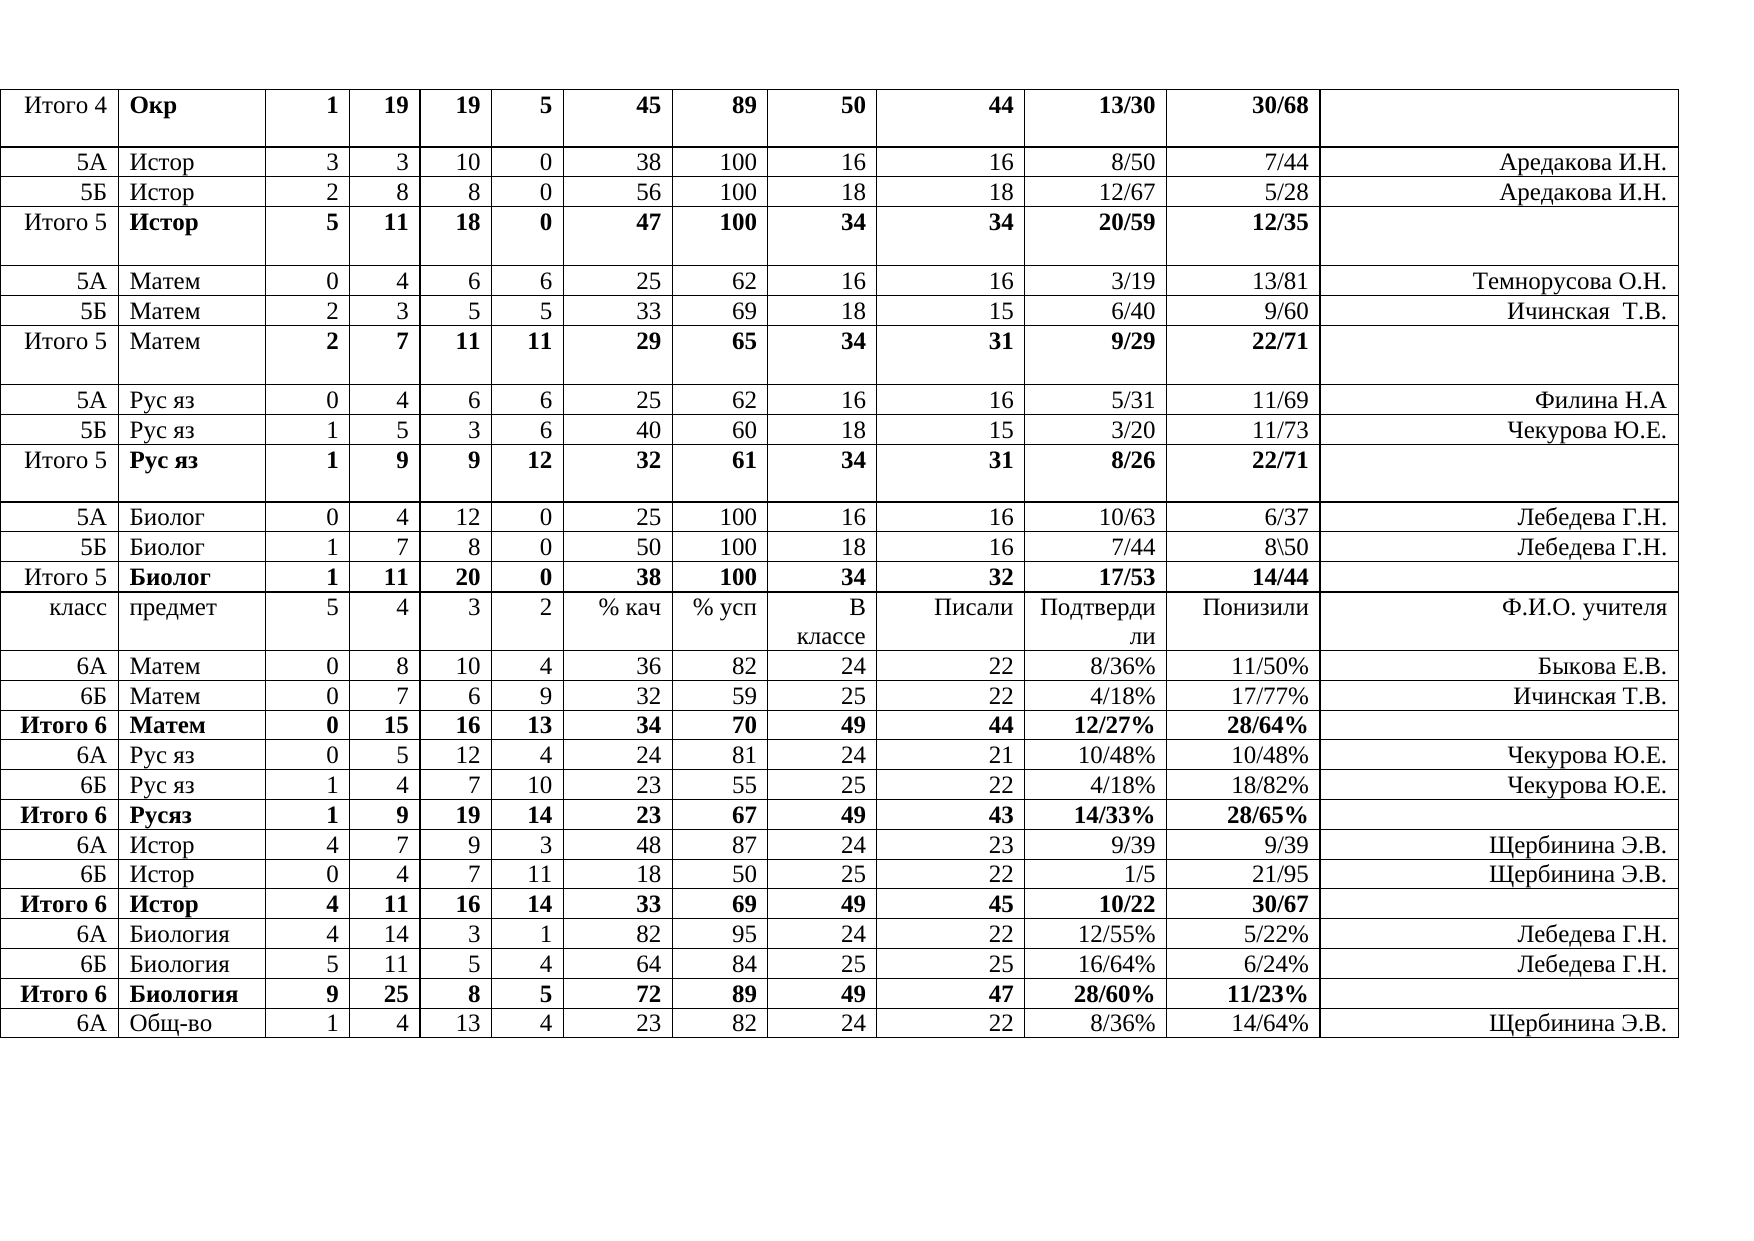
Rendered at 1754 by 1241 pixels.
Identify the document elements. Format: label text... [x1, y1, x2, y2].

table_cell 33 [564, 296, 672, 325]
table_cell Итого 4 [1, 90, 118, 146]
table_cell 6/40 [1025, 296, 1166, 325]
table_cell 8 [421, 532, 491, 561]
table_cell 6Б [1, 860, 118, 888]
table_cell Итого 5 [1, 326, 118, 384]
table_cell 5А [1, 385, 118, 414]
table_cell 1 [266, 800, 349, 829]
table_cell 3/19 [1025, 266, 1166, 295]
table_cell 100 [673, 562, 767, 591]
table_cell 4/18% [1025, 770, 1166, 799]
table_cell 0 [266, 503, 349, 531]
table_cell 13/81 [1167, 266, 1319, 295]
table_cell 3 [421, 919, 491, 948]
table_cell 0 [266, 711, 349, 739]
table_cell 18 [768, 532, 876, 561]
table_cell 32 [877, 562, 1024, 591]
table_cell Щербинина Э.В. [1321, 1009, 1678, 1037]
table_cell 34 [768, 326, 876, 384]
table_cell 25 [768, 681, 876, 709]
table_cell Истор [119, 148, 265, 176]
table_cell Понизили [1167, 593, 1319, 650]
table_cell Матем [119, 266, 265, 295]
table_cell 19 [421, 90, 491, 146]
table_cell 10/48% [1025, 740, 1166, 769]
table_cell 24 [768, 919, 876, 948]
table_cell 11/50% [1167, 651, 1319, 680]
table_cell 100 [673, 207, 767, 265]
table_cell 0 [492, 562, 563, 591]
table_cell 12/55% [1025, 919, 1166, 948]
table_cell [1321, 889, 1678, 918]
table_cell Биология [119, 979, 265, 1007]
table_cell 34 [877, 207, 1024, 265]
table_cell 15 [350, 711, 419, 739]
table_cell 12/27% [1025, 711, 1166, 739]
table_cell 6Б [1, 770, 118, 799]
table_cell Окр [119, 90, 265, 146]
table_cell 49 [768, 889, 876, 918]
table_cell 1 [492, 919, 563, 948]
table_cell 4 [350, 266, 419, 295]
table_cell 18 [877, 177, 1024, 206]
table_cell [1321, 800, 1678, 829]
table_cell 6Б [1, 681, 118, 709]
table_cell В классе [768, 593, 876, 650]
table_cell Истор [119, 830, 265, 858]
table_cell 3 [492, 830, 563, 858]
table_cell 1 [266, 90, 349, 146]
table_cell 0 [492, 207, 563, 265]
table_cell 7/44 [1167, 148, 1319, 176]
table_cell 9 [492, 681, 563, 709]
table_cell 4 [350, 1009, 419, 1037]
table_cell Матем [119, 651, 265, 680]
table_cell Рус яз [119, 770, 265, 799]
table_cell 9 [421, 830, 491, 858]
table_cell 4 [350, 385, 419, 414]
table_cell 6 [421, 266, 491, 295]
table_cell 13 [421, 1009, 491, 1037]
table_cell 7 [350, 830, 419, 858]
table_cell Русяз [119, 800, 265, 829]
table_cell 4 [492, 949, 563, 978]
table_cell 4 [492, 1009, 563, 1037]
table_cell [1321, 562, 1678, 591]
table_cell 19 [421, 800, 491, 829]
table_cell [1321, 979, 1678, 1007]
table_cell 47 [564, 207, 672, 265]
table_cell [1321, 711, 1678, 739]
table_cell 23 [564, 770, 672, 799]
table_cell 62 [673, 266, 767, 295]
table_cell Аредакова И.Н. [1321, 148, 1678, 176]
table_cell 5 [350, 740, 419, 769]
table_cell 34 [768, 445, 876, 501]
table_cell 8/36% [1025, 1009, 1166, 1037]
table_cell 24 [564, 740, 672, 769]
table_cell 3/20 [1025, 415, 1166, 444]
table_cell 16 [421, 889, 491, 918]
table_cell 7 [350, 532, 419, 561]
table_cell 15 [877, 296, 1024, 325]
table_cell 5/28 [1167, 177, 1319, 206]
table_cell Истор [119, 889, 265, 918]
table_cell 24 [768, 651, 876, 680]
table_cell 28/64% [1167, 711, 1319, 739]
table_cell 7 [350, 326, 419, 384]
table_cell 45 [564, 90, 672, 146]
table_cell 23 [564, 800, 672, 829]
table_cell 70 [673, 711, 767, 739]
table_cell 18 [564, 860, 672, 888]
table_cell Итого 6 [1, 800, 118, 829]
table_cell Рус яз [119, 415, 265, 444]
table_cell Истор [119, 860, 265, 888]
table_cell 16 [421, 711, 491, 739]
table_cell % усп [673, 593, 767, 650]
table_cell Итого 6 [1, 979, 118, 1007]
table_cell 4 [492, 740, 563, 769]
table_cell 4 [350, 503, 419, 531]
table_cell 69 [673, 889, 767, 918]
table_cell 10 [421, 651, 491, 680]
table_cell 21/95 [1167, 860, 1319, 888]
table_cell 3 [421, 593, 491, 650]
table_cell 22 [877, 770, 1024, 799]
table_cell 9 [350, 800, 419, 829]
table_cell 6 [421, 385, 491, 414]
table_cell [1321, 207, 1678, 265]
table_cell Быкова Е.В. [1321, 651, 1678, 680]
table_cell 100 [673, 503, 767, 531]
table_cell Биология [119, 949, 265, 978]
table_cell 14 [492, 800, 563, 829]
table_cell 0 [266, 740, 349, 769]
table_cell 16 [768, 503, 876, 531]
table_cell 12/67 [1025, 177, 1166, 206]
table_cell 33 [564, 889, 672, 918]
table_cell Биолог [119, 503, 265, 531]
table_cell 84 [673, 949, 767, 978]
table_cell 89 [673, 90, 767, 146]
table_cell 16 [768, 266, 876, 295]
table_cell 3 [350, 148, 419, 176]
table_cell 50 [673, 860, 767, 888]
table_cell 31 [877, 326, 1024, 384]
table_cell 23 [564, 1009, 672, 1037]
table_cell 5 [492, 296, 563, 325]
table_cell Темнорусова О.Н. [1321, 266, 1678, 295]
table_cell 95 [673, 919, 767, 948]
table_cell Рус яз [119, 445, 265, 501]
table_cell 62 [673, 385, 767, 414]
table_cell Общ-во [119, 1009, 265, 1037]
table_cell 12 [421, 503, 491, 531]
table_cell 0 [492, 148, 563, 176]
table_cell 5/31 [1025, 385, 1166, 414]
table_cell Лебедева Г.Н. [1321, 503, 1678, 531]
table_cell 12 [492, 445, 563, 501]
table_cell 1 [266, 415, 349, 444]
table_cell 22 [877, 919, 1024, 948]
table_cell 69 [673, 296, 767, 325]
table_cell 9/60 [1167, 296, 1319, 325]
table_cell 9/39 [1167, 830, 1319, 858]
table_cell 6 [492, 385, 563, 414]
table_cell Матем [119, 296, 265, 325]
table_cell Щербинина Э.В. [1321, 860, 1678, 888]
table_cell Рус яз [119, 740, 265, 769]
table_cell 20 [421, 562, 491, 591]
table_cell 60 [673, 415, 767, 444]
table_cell 87 [673, 830, 767, 858]
table_cell Чекурова Ю.Е. [1321, 770, 1678, 799]
table_cell 4 [350, 593, 419, 650]
table_cell 30/68 [1167, 90, 1319, 146]
table_cell 64 [564, 949, 672, 978]
table_cell 24 [768, 1009, 876, 1037]
table_cell 19 [350, 90, 419, 146]
table_cell 89 [673, 979, 767, 1007]
table_cell 25 [768, 860, 876, 888]
table_cell 4 [350, 860, 419, 888]
table_cell 30/67 [1167, 889, 1319, 918]
table_cell 14 [492, 889, 563, 918]
table_cell 11 [350, 889, 419, 918]
table_cell 0 [266, 860, 349, 888]
table_cell Щербинина Э.В. [1321, 830, 1678, 858]
table_cell 28/60% [1025, 979, 1166, 1007]
table_cell 10 [492, 770, 563, 799]
table_cell 65 [673, 326, 767, 384]
table_cell 47 [877, 979, 1024, 1007]
table_cell [1321, 445, 1678, 501]
table_cell 10/63 [1025, 503, 1166, 531]
table_cell 81 [673, 740, 767, 769]
table_cell [1321, 326, 1678, 384]
table_cell Ф.И.О. учителя [1321, 593, 1678, 650]
table_cell 16 [877, 266, 1024, 295]
table_cell 17/77% [1167, 681, 1319, 709]
table_cell 31 [877, 445, 1024, 501]
table_cell Матем [119, 326, 265, 384]
table_cell 5 [266, 949, 349, 978]
table_cell 24 [768, 740, 876, 769]
table_cell 11/73 [1167, 415, 1319, 444]
table_cell 0 [266, 266, 349, 295]
table_cell 34 [768, 207, 876, 265]
table_cell 11 [492, 860, 563, 888]
table_cell Итого 5 [1, 445, 118, 501]
table_cell 4 [266, 889, 349, 918]
table_cell 5 [266, 207, 349, 265]
table_cell 10/48% [1167, 740, 1319, 769]
table_cell 18 [421, 207, 491, 265]
table_cell 17/53 [1025, 562, 1166, 591]
table_cell 11 [492, 326, 563, 384]
table_cell Лебедева Г.Н. [1321, 919, 1678, 948]
table_cell 16 [877, 385, 1024, 414]
table_cell Итого 6 [1, 889, 118, 918]
table_cell Лебедева Г.Н. [1321, 949, 1678, 978]
table_cell 44 [877, 711, 1024, 739]
table_cell 14/33% [1025, 800, 1166, 829]
table_cell 8/50 [1025, 148, 1166, 176]
table_cell 16 [877, 503, 1024, 531]
table_cell 2 [266, 326, 349, 384]
table_cell 34 [768, 562, 876, 591]
table_cell 48 [564, 830, 672, 858]
table_cell 23 [877, 830, 1024, 858]
table_cell Подтвердили [1025, 593, 1166, 650]
table_cell 0 [266, 385, 349, 414]
table_cell 8 [350, 177, 419, 206]
table_cell 1 [266, 562, 349, 591]
table_cell 16 [877, 532, 1024, 561]
table_cell 22 [877, 1009, 1024, 1037]
table_cell Биолог [119, 562, 265, 591]
table_cell 5Б [1, 296, 118, 325]
table_cell 15 [877, 415, 1024, 444]
table_cell 5 [266, 593, 349, 650]
table_cell 49 [768, 711, 876, 739]
table_cell Истор [119, 207, 265, 265]
table_cell 13/30 [1025, 90, 1166, 146]
table_cell 11 [350, 949, 419, 978]
table_cell Матем [119, 711, 265, 739]
table_cell 2 [266, 177, 349, 206]
table_cell Рус яз [119, 385, 265, 414]
table_cell [1321, 90, 1678, 146]
table_cell 5А [1, 266, 118, 295]
table_cell 9 [350, 445, 419, 501]
table_cell 100 [673, 532, 767, 561]
table_cell 14 [350, 919, 419, 948]
table_cell 4 [266, 919, 349, 948]
table_cell 5Б [1, 415, 118, 444]
table_cell 32 [564, 445, 672, 501]
table_cell 18 [768, 177, 876, 206]
table_cell 11 [350, 207, 419, 265]
table_cell 2 [266, 296, 349, 325]
table_cell 6А [1, 1009, 118, 1037]
table_cell 11/23% [1167, 979, 1319, 1007]
table_cell 43 [877, 800, 1024, 829]
table_cell 72 [564, 979, 672, 1007]
table_cell 6/24% [1167, 949, 1319, 978]
table_cell предмет [119, 593, 265, 650]
table_cell 7 [350, 681, 419, 709]
table_cell 0 [492, 532, 563, 561]
table_cell 24 [768, 830, 876, 858]
table_cell 5 [421, 949, 491, 978]
table_cell 9/29 [1025, 326, 1166, 384]
table_cell Биолог [119, 532, 265, 561]
table_cell Биология [119, 919, 265, 948]
table_cell 6Б [1, 949, 118, 978]
table_cell 5 [492, 979, 563, 1007]
table_cell 9/39 [1025, 830, 1166, 858]
table_cell 34 [564, 711, 672, 739]
table_cell 82 [564, 919, 672, 948]
table_cell 16 [768, 148, 876, 176]
table_cell 9 [421, 445, 491, 501]
table_cell 16 [768, 385, 876, 414]
table_cell 45 [877, 889, 1024, 918]
table_cell 25 [877, 949, 1024, 978]
table_cell 67 [673, 800, 767, 829]
table_cell 13 [492, 711, 563, 739]
table_cell Писали [877, 593, 1024, 650]
table_cell 59 [673, 681, 767, 709]
table_cell 1 [266, 445, 349, 501]
table_cell 11/69 [1167, 385, 1319, 414]
table_cell Матем [119, 681, 265, 709]
table_cell 7 [421, 860, 491, 888]
table_cell класс [1, 593, 118, 650]
table_cell 1 [266, 770, 349, 799]
table_cell 3 [350, 296, 419, 325]
table_cell 6А [1, 740, 118, 769]
table_cell 8/36% [1025, 651, 1166, 680]
table_cell 25 [350, 979, 419, 1007]
table_cell Итого 5 [1, 207, 118, 265]
table_cell 8 [421, 979, 491, 1007]
table_cell 29 [564, 326, 672, 384]
table_cell 82 [673, 1009, 767, 1037]
table_cell 25 [768, 949, 876, 978]
table_cell 5А [1, 148, 118, 176]
table_cell 5Б [1, 177, 118, 206]
table_cell 6/37 [1167, 503, 1319, 531]
table_cell 55 [673, 770, 767, 799]
table_cell 14/44 [1167, 562, 1319, 591]
table_cell 1/5 [1025, 860, 1166, 888]
table_cell 22/71 [1167, 445, 1319, 501]
table_cell 1 [266, 532, 349, 561]
table_cell 22 [877, 651, 1024, 680]
table_cell 6А [1, 830, 118, 858]
table_cell 14/64% [1167, 1009, 1319, 1037]
table_cell 49 [768, 979, 876, 1007]
table_cell 22 [877, 860, 1024, 888]
table_cell 7 [421, 770, 491, 799]
table_cell 16/64% [1025, 949, 1166, 978]
table_cell Чекурова Ю.Е. [1321, 740, 1678, 769]
table_cell 4 [350, 770, 419, 799]
table_cell 20/59 [1025, 207, 1166, 265]
table_cell 25 [564, 266, 672, 295]
table_cell 25 [564, 385, 672, 414]
table_cell 18 [768, 415, 876, 444]
table_cell 28/65% [1167, 800, 1319, 829]
table_cell 38 [564, 562, 672, 591]
table_cell 3 [421, 415, 491, 444]
table_cell 50 [768, 90, 876, 146]
table_cell 18 [768, 296, 876, 325]
table_cell Истор [119, 177, 265, 206]
table_cell 82 [673, 651, 767, 680]
table_cell 0 [492, 177, 563, 206]
table_cell 5А [1, 503, 118, 531]
table_cell 4 [266, 830, 349, 858]
table_cell 100 [673, 148, 767, 176]
table_cell Аредакова И.Н. [1321, 177, 1678, 206]
table_cell 36 [564, 651, 672, 680]
table_cell 25 [768, 770, 876, 799]
table_cell 18/82% [1167, 770, 1319, 799]
table_cell Лебедева Г.Н. [1321, 532, 1678, 561]
table_cell 10 [421, 148, 491, 176]
table_cell 5 [492, 90, 563, 146]
table_cell 10/22 [1025, 889, 1166, 918]
table_cell 21 [877, 740, 1024, 769]
table_cell 4 [492, 651, 563, 680]
table_cell 6 [492, 266, 563, 295]
table_cell 12/35 [1167, 207, 1319, 265]
table_cell 32 [564, 681, 672, 709]
table_cell 25 [564, 503, 672, 531]
table_cell 22/71 [1167, 326, 1319, 384]
table_cell 50 [564, 532, 672, 561]
table_cell 100 [673, 177, 767, 206]
table_cell Итого 6 [1, 711, 118, 739]
table_cell 0 [266, 651, 349, 680]
table_cell 56 [564, 177, 672, 206]
table_cell 0 [266, 681, 349, 709]
table_cell 22 [877, 681, 1024, 709]
table_cell 3 [266, 148, 349, 176]
table_cell 8/26 [1025, 445, 1166, 501]
table_cell 49 [768, 800, 876, 829]
table_cell 5Б [1, 532, 118, 561]
table_cell 5 [421, 296, 491, 325]
table_cell 44 [877, 90, 1024, 146]
table_cell 6А [1, 651, 118, 680]
table_cell Филина Н.А [1321, 385, 1678, 414]
table_cell 5 [350, 415, 419, 444]
table_cell 5/22% [1167, 919, 1319, 948]
table_cell 4/18% [1025, 681, 1166, 709]
table_cell 0 [492, 503, 563, 531]
table_cell 1 [266, 1009, 349, 1037]
table_cell 40 [564, 415, 672, 444]
table_cell Чекурова Ю.Е. [1321, 415, 1678, 444]
table_cell Ичинская Т.В. [1321, 681, 1678, 709]
table_cell % кач [564, 593, 672, 650]
table_cell 9 [266, 979, 349, 1007]
table_cell Ичинская Т.В. [1321, 296, 1678, 325]
table_cell 7/44 [1025, 532, 1166, 561]
table_cell 8\50 [1167, 532, 1319, 561]
table_cell 11 [350, 562, 419, 591]
table_cell 2 [492, 593, 563, 650]
table_cell Итого 5 [1, 562, 118, 591]
table_cell 61 [673, 445, 767, 501]
table_cell 8 [350, 651, 419, 680]
table_cell 38 [564, 148, 672, 176]
table_cell 11 [421, 326, 491, 384]
table_cell 16 [877, 148, 1024, 176]
table_cell 8 [421, 177, 491, 206]
table_cell 12 [421, 740, 491, 769]
table_cell 6 [421, 681, 491, 709]
table_cell 6А [1, 919, 118, 948]
table_cell 6 [492, 415, 563, 444]
